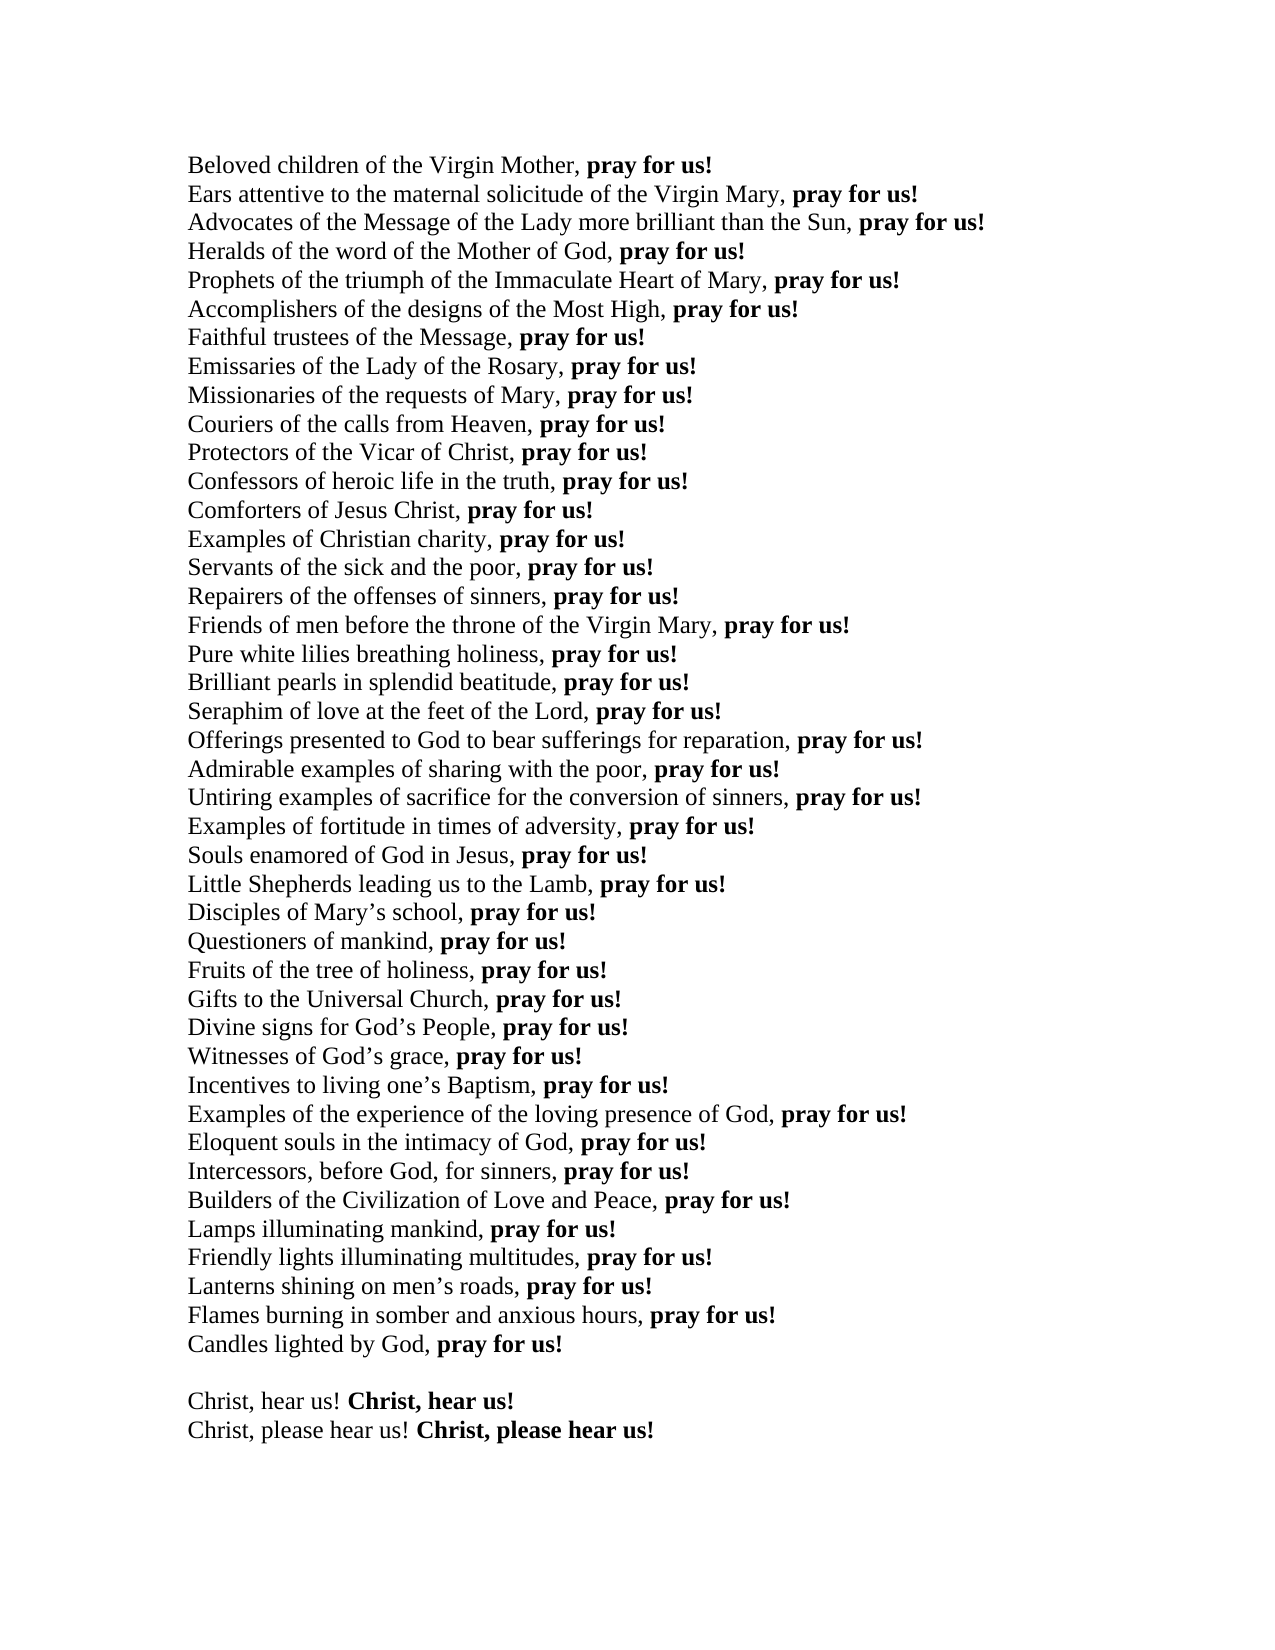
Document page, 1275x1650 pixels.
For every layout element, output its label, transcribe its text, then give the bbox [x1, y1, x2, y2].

text Christ, hear us! Christ, hear us! Christ, please hear us! Christ, please hear us! [187, 1386, 1087, 1444]
text Souls enamored of God in Jesus, pray for us! Little Shepherds leading us to the Lamb, pray for us! Disciples of Mary’s school, pray for us! Questioners of mankind, pray for us! Fruits of the tree of holiness, pray for us! Gifts to the Universal Church, pray for us! Divine signs for God’s People, pray for us! Witnesses of God’s grace, pray for us! Incentives to living one’s Baptism, pray for us! Examples of the experience of the loving presence of God, pray for us! Eloquent souls in the intimacy of God, pray for us! Intercessors, before God, for sinners, pray for us! Builders of the Civilization of Love and Peace, pray for us! Lamps illuminating mankind, pray for us! Friendly lights illuminating multitudes, pray for us! Lanterns shining on men’s roads, pray for us! Flames burning in somber and anxious hours, pray for us! Candles lighted by God, pray for us! [187, 840, 1087, 1357]
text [187, 150, 1087, 840]
